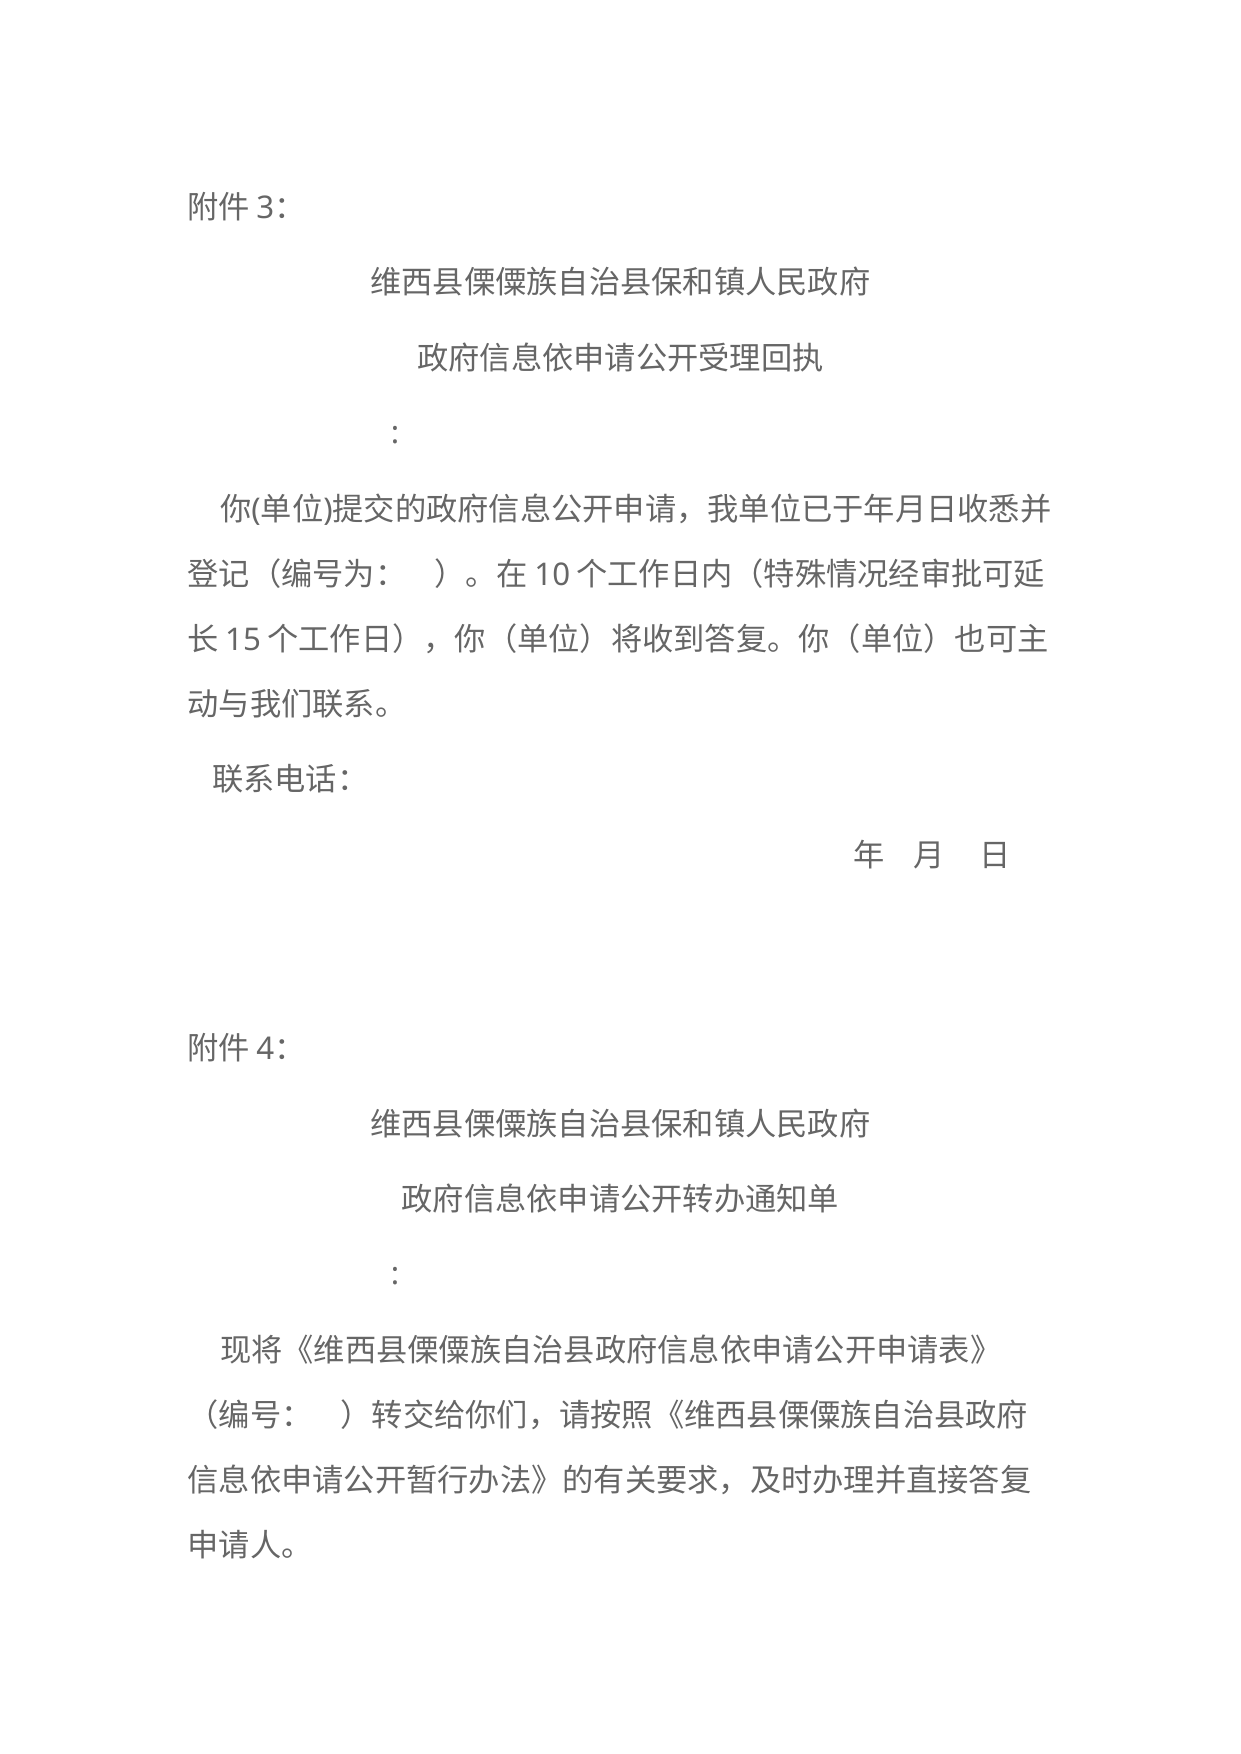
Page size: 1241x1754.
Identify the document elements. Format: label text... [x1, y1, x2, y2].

text : [187, 399, 1053, 464]
text 维西县傈僳族自治县保和镇人民政府 [187, 1089, 1053, 1154]
text 你(单位)提交的政府信息公开申请，我单位已于年月日收悉并登记（编号为： ）。在10个工作日内（特殊情况经审批可延长15个工作日），你（单位）将收到答复。你（单位）也可主动与我们联系。 [187, 474, 1053, 734]
text 附件4： [187, 1014, 1053, 1079]
text 附件3： [187, 172, 1053, 237]
text 联系电话： [187, 744, 1053, 809]
text 政府信息依申请公开转办通知单 [187, 1164, 1053, 1229]
text 现将《维西县傈僳族自治县政府信息依申请公开申请表》（编号： ）转交给你们，请按照《维西县傈僳族自治县政府信息依申请公开暂行办法》的有关要求，及时办理并直接答复申请人。 [187, 1315, 1053, 1575]
text : [187, 1240, 1053, 1305]
text 年 月 日 [187, 820, 1053, 885]
text 政府信息依申请公开受理回执 [187, 323, 1053, 388]
text 维西县傈僳族自治县保和镇人民政府 [187, 248, 1053, 313]
